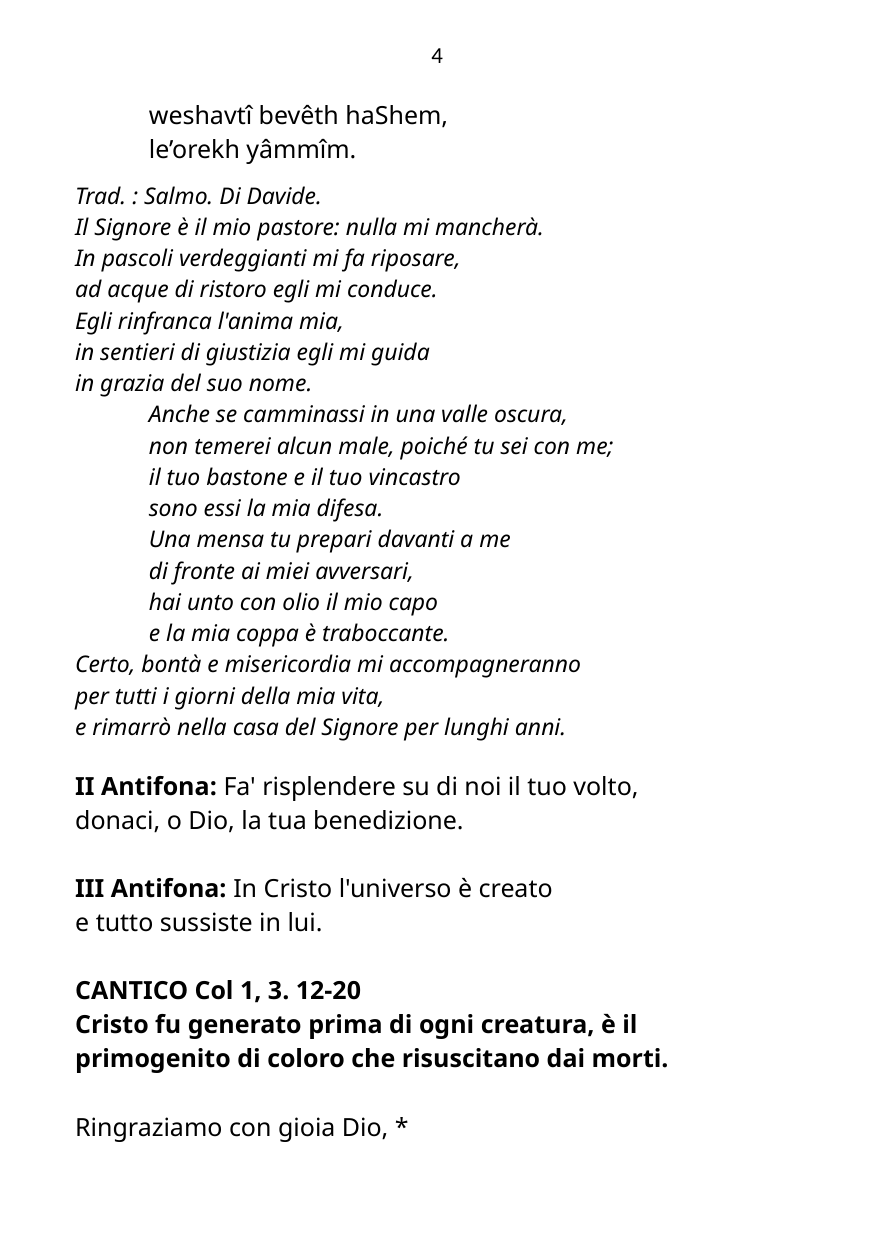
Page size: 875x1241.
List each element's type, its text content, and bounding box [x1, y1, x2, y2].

text di fronte ai miei avversari, [149, 555, 799, 586]
text e rimarrò nella casa del Signore per lunghi anni. [75, 711, 799, 742]
text il tuo bastone e il tuo vincastro [149, 461, 799, 492]
text e la mia coppa è traboccante. [149, 617, 799, 648]
text le’orekh yâmmîm. [149, 131, 799, 166]
text in grazia del suo nome. [75, 367, 799, 398]
text III Antifona: In Cristo l'universo è creato e tutto sussiste in lui. CANTICO Col 1, 3. 12-20 [75, 871, 799, 1007]
text non temerei alcun male, poiché tu sei con me; [149, 430, 799, 461]
text ad acque di ristoro egli mi conduce. [75, 273, 799, 305]
text weshavtî bevêth haShem, [149, 97, 799, 131]
text Egli rinfranca l'anima mia, [75, 305, 799, 336]
text in sentieri di giustizia egli mi guida [75, 336, 799, 367]
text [75, 1007, 799, 1143]
text In pascoli verdeggianti mi fa riposare, [75, 242, 799, 273]
text II Antifona: Fa' risplendere su di noi il tuo volto, donaci, o Dio, la tua benedizione. [75, 768, 799, 837]
text Una mensa tu prepari davanti a me [149, 523, 799, 555]
text sono essi la mia difesa. [149, 492, 799, 523]
text per tutti i giorni della mia vita, [75, 680, 799, 711]
text Il Signore è il mio pastore: nulla mi mancherà. [75, 211, 799, 242]
text hai unto con olio il mio capo [149, 586, 799, 617]
text Certo, bontà e misericordia mi accompagneranno [75, 648, 799, 680]
text Trad. : Salmo. Di Davide. [75, 180, 799, 211]
text Anche se camminassi in una valle oscura, [149, 398, 799, 430]
